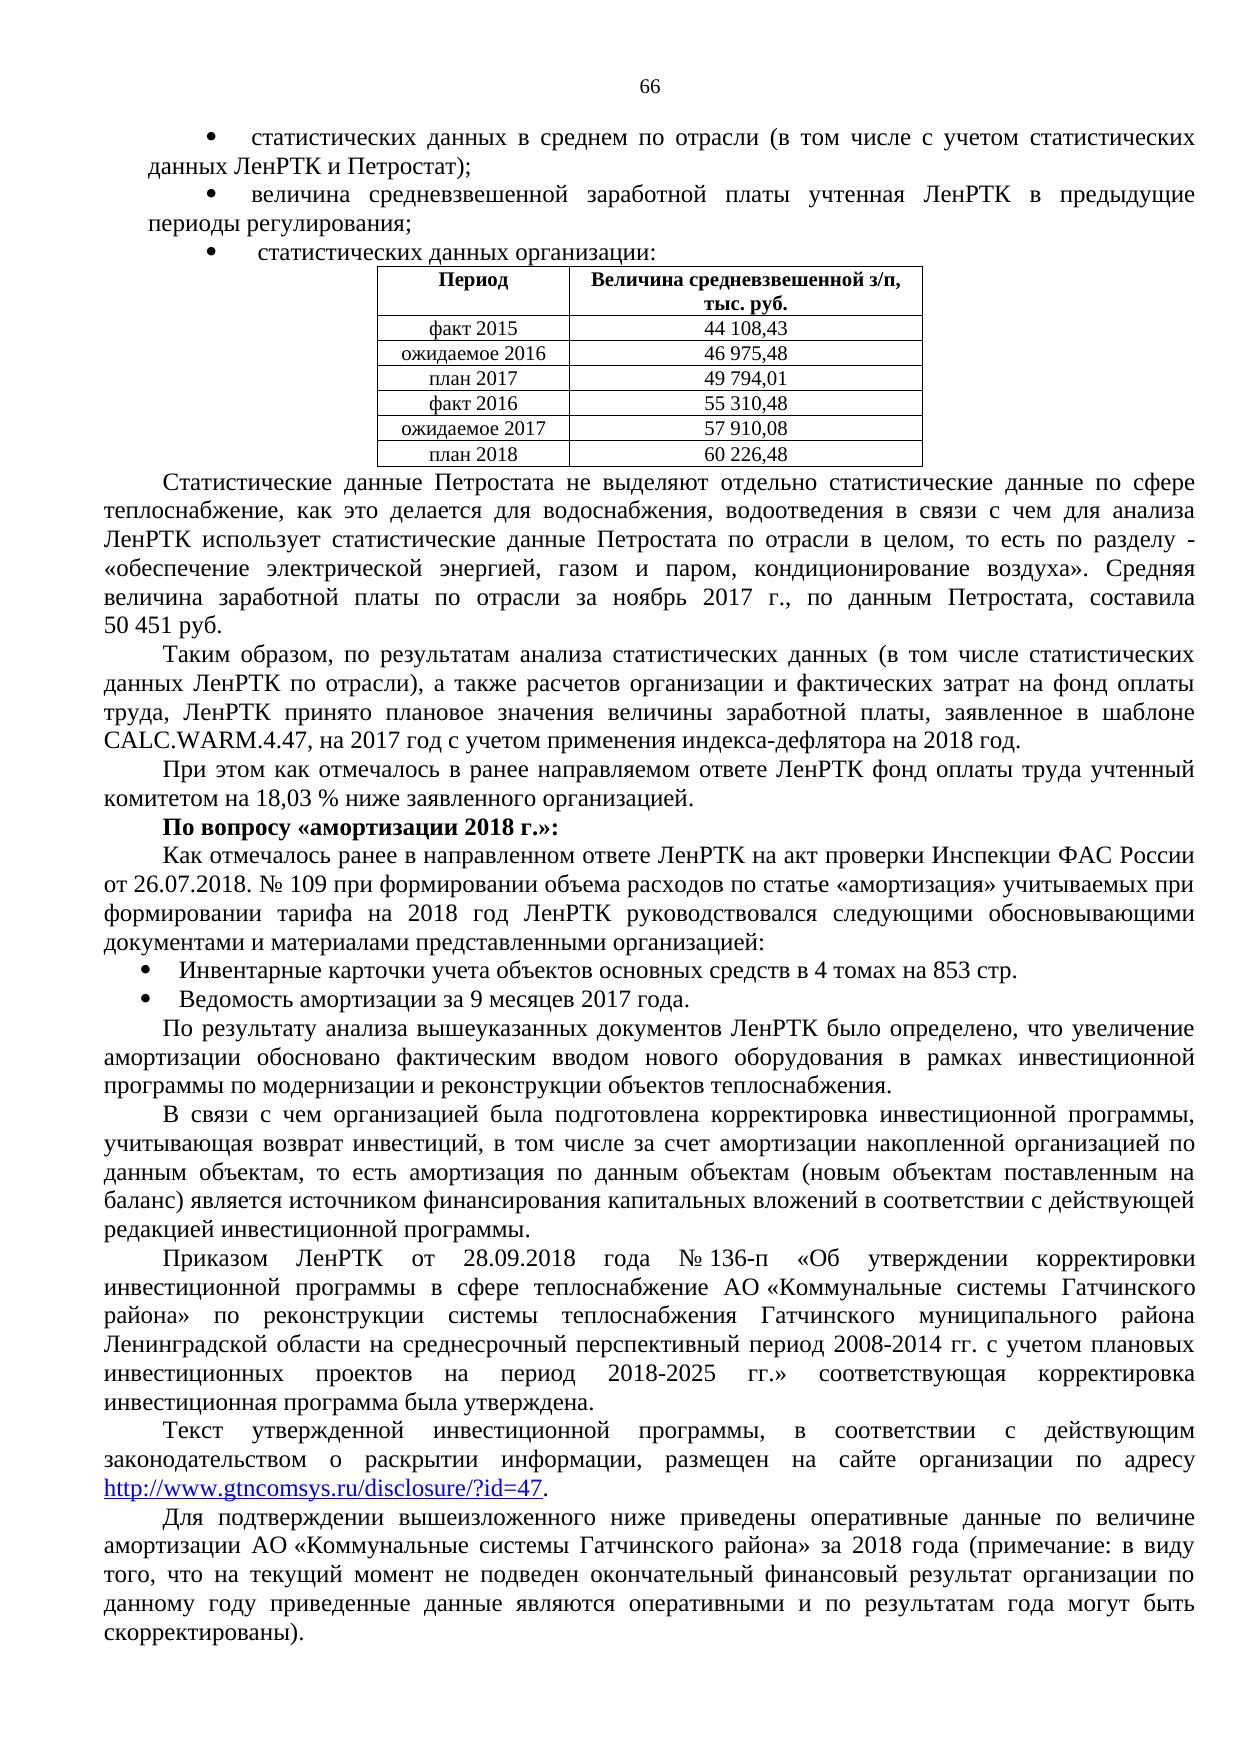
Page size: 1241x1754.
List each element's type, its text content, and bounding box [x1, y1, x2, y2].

list статистических данных в среднем по отрасли (в том числе с учетом статистических данных ЛенРТК и Петростат); [148, 122, 1196, 179]
text По вопросу «амортизации 2018 г.»: [103, 812, 1196, 840]
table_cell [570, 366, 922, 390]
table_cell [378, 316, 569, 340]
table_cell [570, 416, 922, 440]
text Текст утвержденной инвестиционной программы, в соответствии с действующим законодательством о раскрытии информации, размещен на сайте организации по адресу http://www.gtncomsys.ru/disclosure/?id=47. [103, 1415, 1196, 1502]
text При этом как отмечалось в ранее направляемом ответе ЛенРТК фонд оплаты труда учтенный комитетом на 18,03 % ниже заявленного организацией. [103, 754, 1196, 812]
text По результату анализа вышеуказанных документов ЛенРТК было определено, что увеличение амортизации обосновано фактическим вводом нового оборудования в рамках инвестиционной программы по модернизации и реконструкции объектов теплоснабжения. [103, 1013, 1196, 1099]
list статистических данных организации: [148, 237, 1196, 266]
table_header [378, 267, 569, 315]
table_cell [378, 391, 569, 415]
list Инвентарные карточки учета объектов основных средств в 4 томах на 853 стр. [141, 955, 1196, 984]
text Таким образом, по результатам анализа статистических данных (в том числе статистических данных ЛенРТК по отрасли), а также расчетов организации и фактических затрат на фонд оплаты труда, ЛенРТК принято плановое значения величины заработной платы, заявленное в шаблоне CALC.WARM.4.47, на 2017 год с учетом применения индекса-дефлятора на 2018 год. [103, 639, 1196, 754]
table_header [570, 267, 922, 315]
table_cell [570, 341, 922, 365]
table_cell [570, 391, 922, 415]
text Для подтверждении вышеизложенного ниже приведены оперативные данные по величине амортизации АО «Коммунальные системы Гатчинского района» за 2018 года (примечание: в виду того, что на текущий момент не подведен окончательный финансовый результат организации по данному году приведенные данные являются оперативными и по результатам года могут быть скорректированы). [103, 1502, 1196, 1645]
text Статистические данные Петростата не выделяют отдельно статистические данные по сфере теплоснабжение, как это делается для водоснабжения, водоотведения в связи с чем для анализа ЛенРТК использует статистические данные Петростата по отрасли в целом, то есть по разделу - «обеспечение электрической энергией, газом и паром, кондиционирование воздуха». Средняя величина заработной платы по отрасли за ноябрь 2017 г., по данным Петростата, составила 50 451 руб. [103, 467, 1196, 639]
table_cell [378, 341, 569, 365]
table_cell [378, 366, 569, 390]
text Приказом ЛенРТК от 28.09.2018 года № 136-п «Об утверждении корректировки инвестиционной программы в сфере теплоснабжение АО «Коммунальные системы Гатчинского района» по реконструкции системы теплоснабжения Гатчинского муниципального района Ленинградской области на среднесрочный перспективный период 2008-2014 гг. с учетом плановых инвестиционных проектов на период 2018-2025 гг.» соответствующая корректировка инвестиционная программа была утверждена. [103, 1243, 1196, 1415]
list величина средневзвешенной заработной платы учтенная ЛенРТК в предыдущие периоды регулирования; [148, 179, 1196, 237]
text В связи с чем организацией была подготовлена корректировка инвестиционной программы, учитывающая возврат инвестиций, в том числе за счет амортизации накопленной организацией по данным объектам, то есть амортизация по данным объектам (новым объектам поставленным на баланс) является источником финансирования капитальных вложений в соответствии с действующей редакцией инвестиционной программы. [103, 1099, 1196, 1243]
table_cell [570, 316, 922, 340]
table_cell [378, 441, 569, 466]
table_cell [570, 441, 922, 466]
list Ведомость амортизации за 9 месяцев 2017 года. [141, 984, 1196, 1013]
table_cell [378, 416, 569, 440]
text Как отмечалось ранее в направленном ответе ЛенРТК на акт проверки Инспекции ФАС России от 26.07.2018. № 109 при формировании объема расходов по статье «амортизация» учитываемых при формировании тарифа на 2018 год ЛенРТК руководствовался следующими обосновывающими документами и материалами представленными организацией: [103, 840, 1196, 955]
